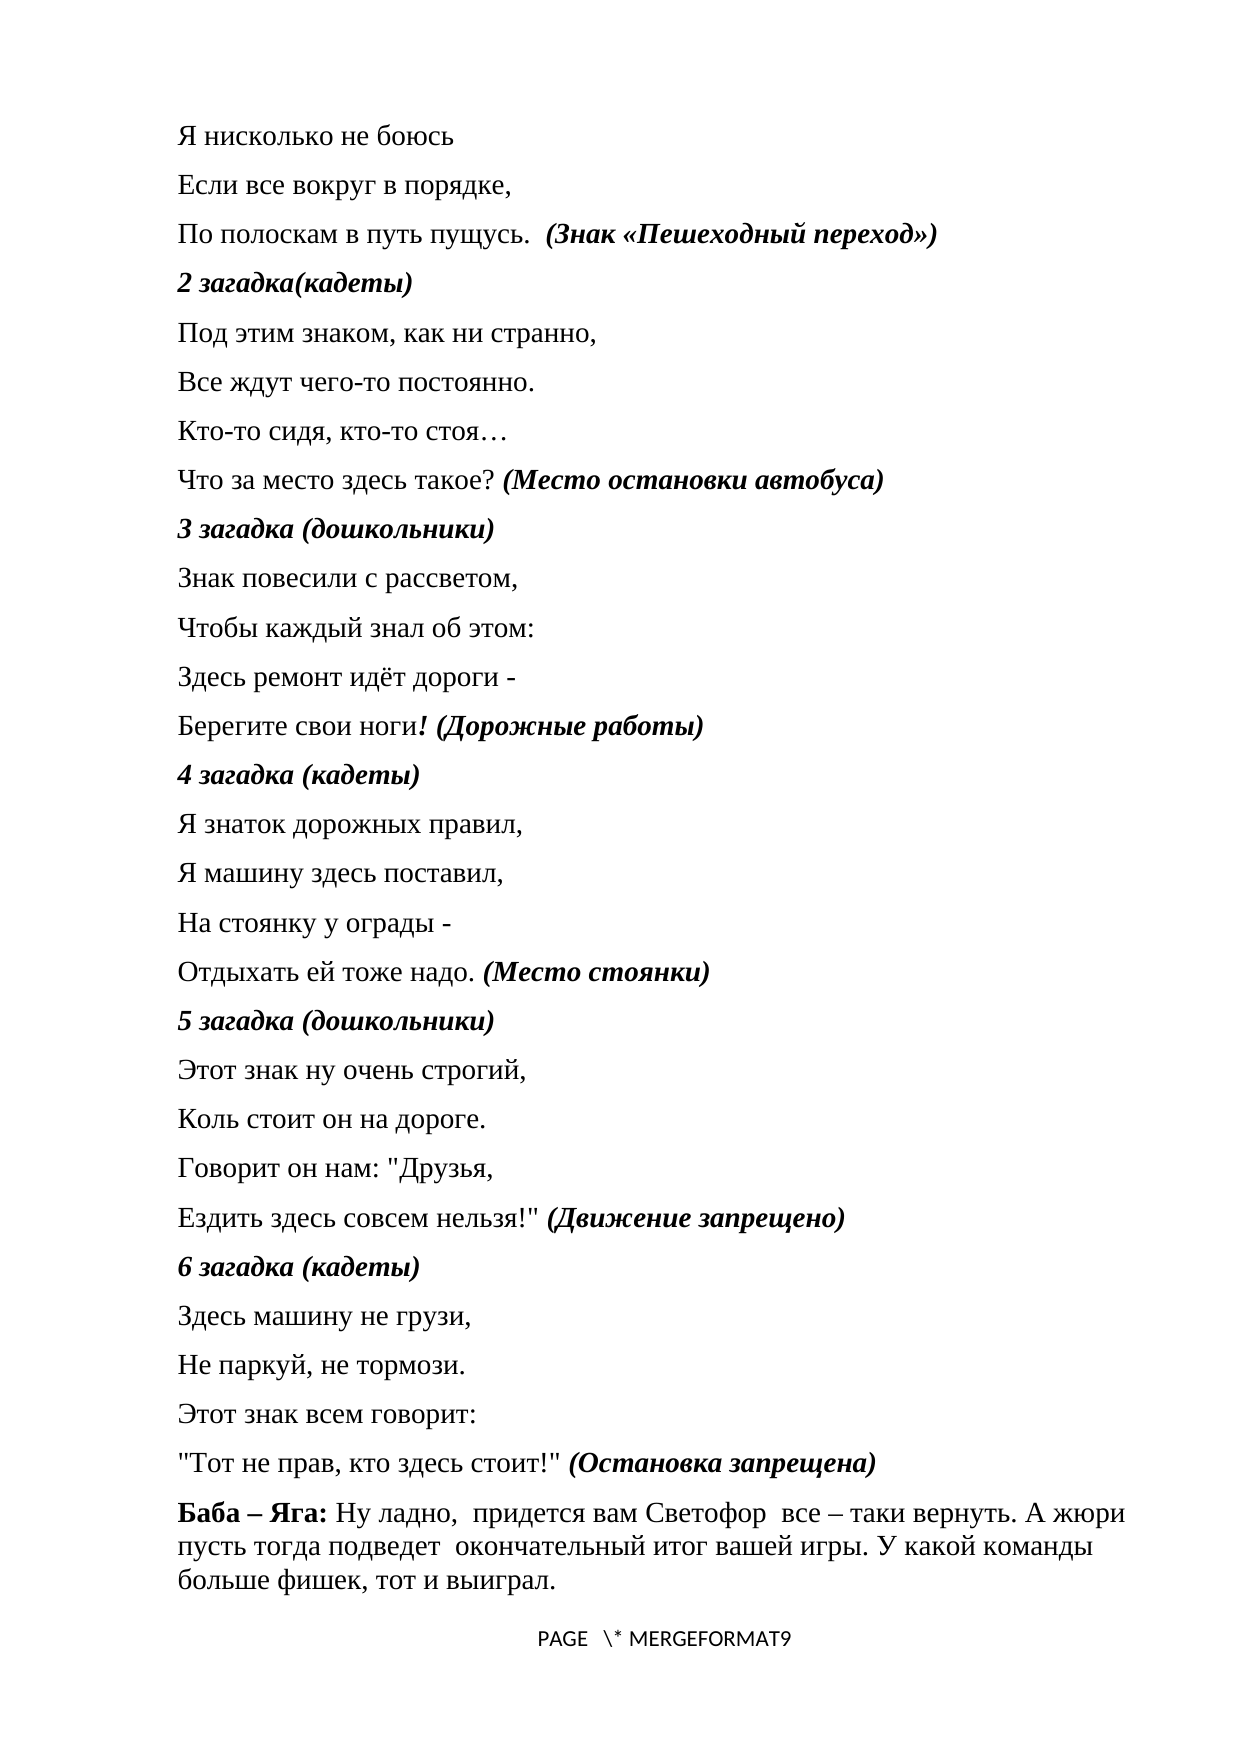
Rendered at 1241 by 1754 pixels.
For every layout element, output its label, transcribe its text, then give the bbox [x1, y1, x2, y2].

text "Тот не прав, кто здесь стоит!" (Остановка запрещена) [177, 1446, 1152, 1479]
text Я машину здесь поставил, [177, 856, 1152, 889]
text Отдыхать ей тоже надо. (Место стоянки) [177, 954, 1152, 987]
text Этот знак всем говорит: [177, 1396, 1152, 1430]
text 2 загадка(кадеты) [177, 266, 1152, 299]
text Баба – Яга: Ну ладно, придется вам Светофор все – таки вернуть. А жюри пусть тогда подведет окончательный итог вашей игры. У какой команды больше фишек, тот и выиграл. [177, 1495, 1152, 1595]
text Берегите свои ноги! (Дорожные работы) [177, 708, 1152, 742]
text По полоскам в путь пущусь. (Знак «Пешеходный переход») [177, 216, 1152, 250]
text Все ждут чего-то постоянно. [177, 364, 1152, 397]
text 5 загадка (дошкольники) [177, 1003, 1152, 1037]
text Чтобы каждый знал об этом: [177, 610, 1152, 643]
text 4 загадка (кадеты) [177, 757, 1152, 791]
text Кто-то сидя, кто-то стоя… [177, 413, 1152, 447]
text Здесь машину не грузи, [177, 1298, 1152, 1332]
text 6 загадка (кадеты) [177, 1249, 1152, 1282]
text Здесь ремонт идёт дороги - [177, 659, 1152, 692]
text Что за место здесь такое? (Место остановки автобуса) [177, 462, 1152, 496]
text Я нисколько не боюсь [177, 118, 1152, 152]
text 3 загадка (дошкольники) [177, 511, 1152, 545]
text Ездить здесь совсем нельзя!" (Движение запрещено) [177, 1200, 1152, 1233]
text Говорит он нам: "Друзья, [177, 1151, 1152, 1184]
text Коль стоит он на дороге. [177, 1101, 1152, 1135]
text Не паркуй, не тормози. [177, 1347, 1152, 1381]
text На стоянку у ограды - [177, 905, 1152, 938]
text Знак повесили с рассветом, [177, 561, 1152, 594]
text Этот знак ну очень строгий, [177, 1052, 1152, 1086]
text Под этим знаком, как ни странно, [177, 315, 1152, 348]
text Если все вокруг в порядке, [177, 167, 1152, 201]
text Я знаток дорожных правил, [177, 806, 1152, 840]
